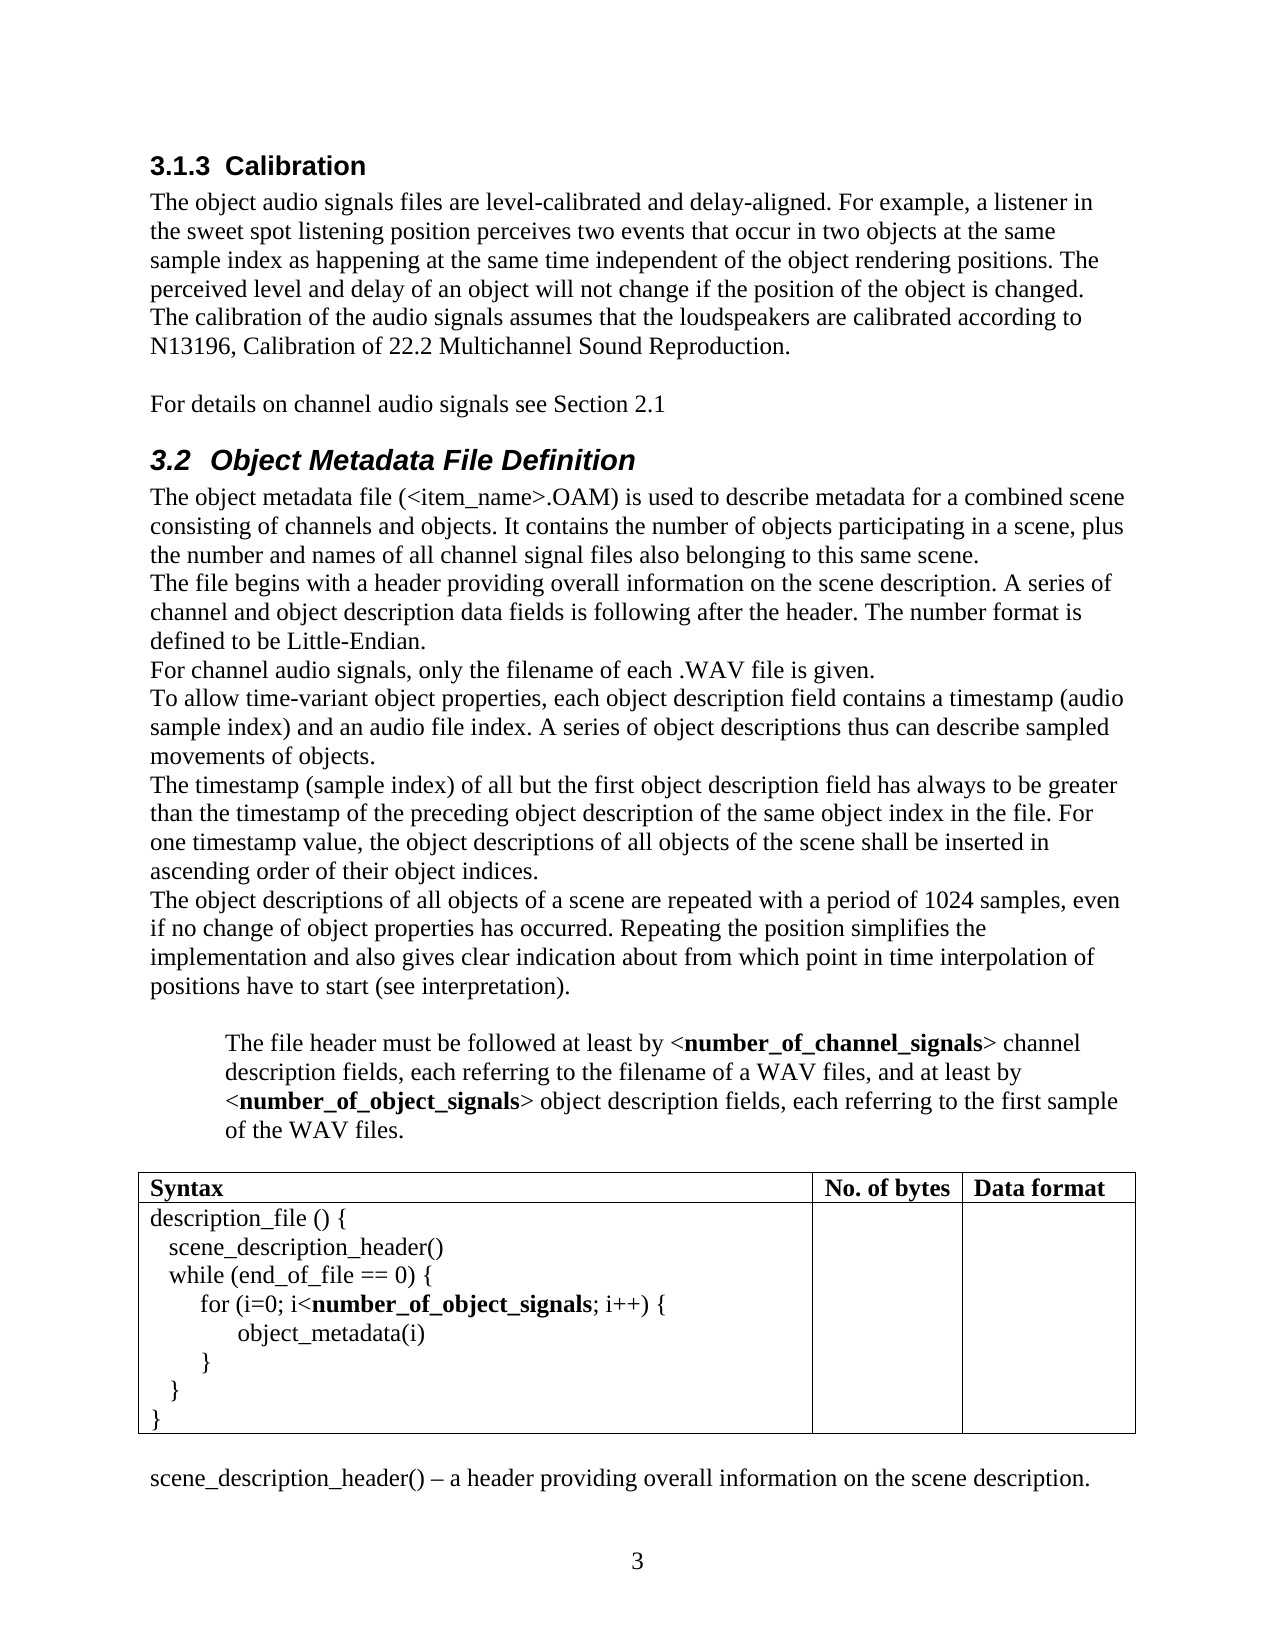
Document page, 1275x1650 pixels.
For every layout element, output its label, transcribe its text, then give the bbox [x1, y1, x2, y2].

table_cell [963, 1203, 1135, 1433]
text scene_description_header() – a header providing overall information on the scene description. [150, 1463, 1125, 1492]
text The file begins with a header providing overall information on the scene description. A series of channel and object description data fields is following after the header. The number format is defined to be Little-Endian. [150, 568, 1125, 655]
text The object audio signals files are level-calibrated and delay-aligned. For example, a listener in the sweet spot listening position perceives two events that occur in two objects at the same sample index as happening at the same time independent of the object rendering positions. The perceived level and delay of an object will not change if the position of the object is changed. The calibration of the audio signals assumes that the loudspeakers are calibrated according to N13196, Calibration of 22.2 Multichannel Sound Reproduction. [150, 187, 1125, 360]
subtitle Object Metadata File Definition [150, 442, 1125, 476]
table_cell [813, 1203, 962, 1433]
table_cell description_file () { scene_description_header() while (end_of_file == 0) { for (i=0; i<number_of_object_signals; i++) { object_metadata(i) } } } [139, 1203, 812, 1433]
text To allow time-variant object properties, each object description field contains a timestamp (audio sample index) and an audio file index. A series of object descriptions thus can describe sampled movements of objects. [150, 683, 1125, 770]
text The timestamp (sample index) of all but the first object description field has always to be greater than the timestamp of the preceding object description of the same object index in the file. For one timestamp value, the object descriptions of all objects of the scene shall be inserted in ascending order of their object indices. [150, 770, 1125, 885]
subtitle Calibration [150, 150, 1125, 181]
table_header Syntax [139, 1173, 812, 1202]
table_header Data format [963, 1173, 1135, 1202]
text The file header must be followed at least by <number_of_channel_signals> channel description fields, each referring to the filename of a WAV files, and at least by <number_of_object_signals> object description fields, each referring to the first sample of the WAV files. [225, 1028, 1125, 1143]
text The object descriptions of all objects of a scene are repeated with a period of 1024 samples, even if no change of object properties has occurred. Repeating the position simplifies the implementation and also gives clear indication about from which point in time interpolation of positions have to start (see interpretation). [150, 885, 1125, 1000]
text The object metadata file (<item_name>.OAM) is used to describe metadata for a combined scene consisting of channels and objects. It contains the number of objects participating in a scene, plus the number and names of all channel signal files also belonging to this same scene. [150, 482, 1125, 568]
table_header No. of bytes [813, 1173, 962, 1202]
text For details on channel audio signals see Section 2.1 [150, 389, 1125, 417]
text For channel audio signals, only the filename of each .WAV file is given. [150, 655, 1125, 683]
